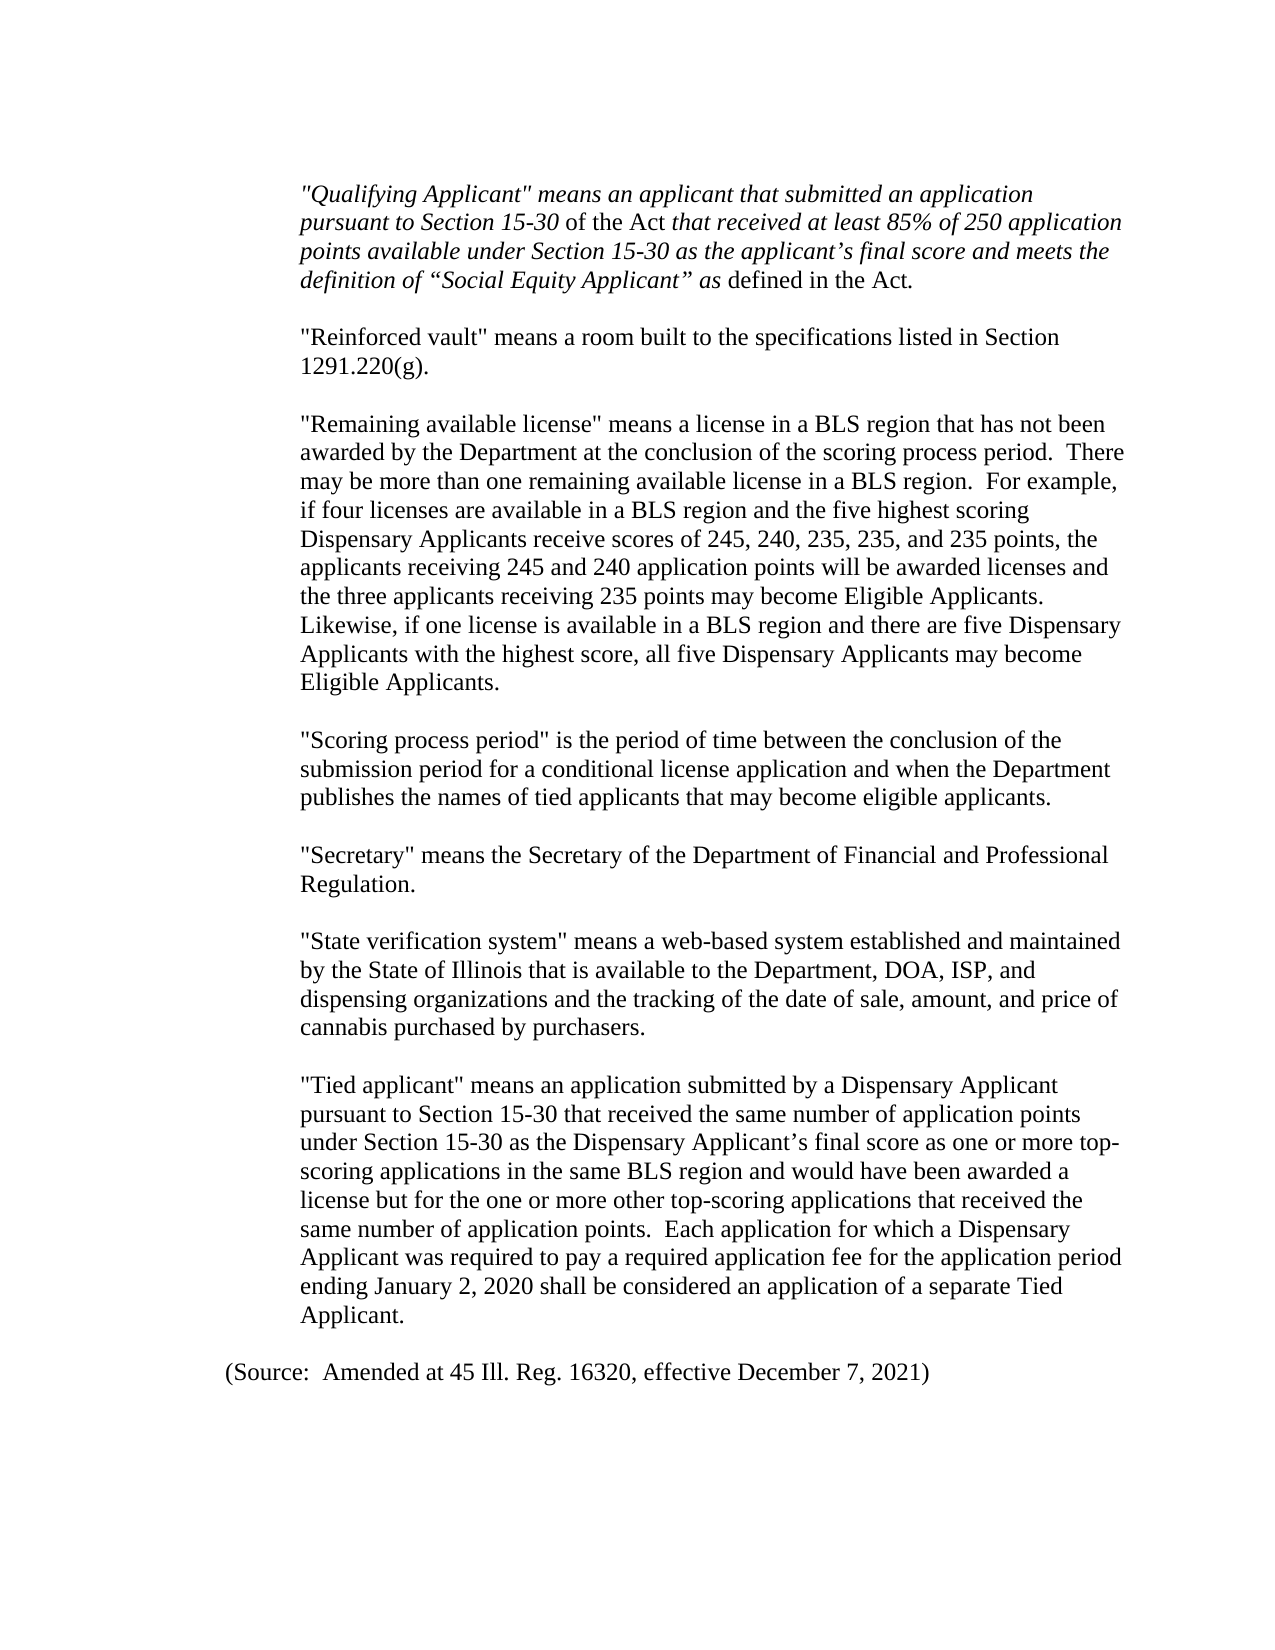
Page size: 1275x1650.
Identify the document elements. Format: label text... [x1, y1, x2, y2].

text "Remaining available license" means a license in a BLS region that has not been awarded by the Department at the conclusion of the scoring process period. There may be more than one remaining available license in a BLS region. For example, if four licenses are available in a BLS region and the five highest scoring Dispensary Applicants receive scores of 245, 240, 235, 235, and 235 points, the applicants receiving 245 and 240 application points will be awarded licenses and the three applicants receiving 235 points may become Eligible Applicants. Likewise, if one license is available in a BLS region and there are five Dispensary Applicants with the highest score, all five Dispensary Applicants may become Eligible Applicants. [300, 409, 1125, 696]
text "State verification system" means a web-based system established and maintained by the State of Illinois that is available to the Department, DOA, ISP, and dispensing organizations and the tracking of the date of sale, amount, and price of cannabis purchased by purchasers. [300, 926, 1125, 1041]
text (Source: Amended at 45 Ill. Reg. 16320, effective December 7, 2021) [225, 1357, 1125, 1386]
text "Reinforced vault" means a room built to the specifications listed in Section 1291.220(g). [300, 322, 1125, 380]
text "Qualifying Applicant" means an applicant that submitted an application pursuant to Section 15-30 of the Act that received at least 85% of 250 application points available under Section 15-30 as the applicant’s final score and meets the definition of “Social Equity Applicant” as defined in the Act. [300, 179, 1125, 294]
text "Scoring process period" is the period of time between the conclusion of the submission period for a conditional license application and when the Department publishes the names of tied applicants that may become eligible applicants. [300, 725, 1125, 811]
text "Secretary" means the Secretary of the Department of Financial and Professional Regulation. [300, 840, 1125, 897]
text "Tied applicant" means an application submitted by a Dispensary Applicant pursuant to Section 15-30 that received the same number of application points under Section 15-30 as the Dispensary Applicant’s final score as one or more top-scoring applications in the same BLS region and would have been awarded a license but for the one or more other top-scoring applications that received the same number of application points. Each application for which a Dispensary Applicant was required to pay a required application fee for the application period ending January 2, 2020 shall be considered an application of a separate Tied Applicant. [300, 1070, 1125, 1329]
